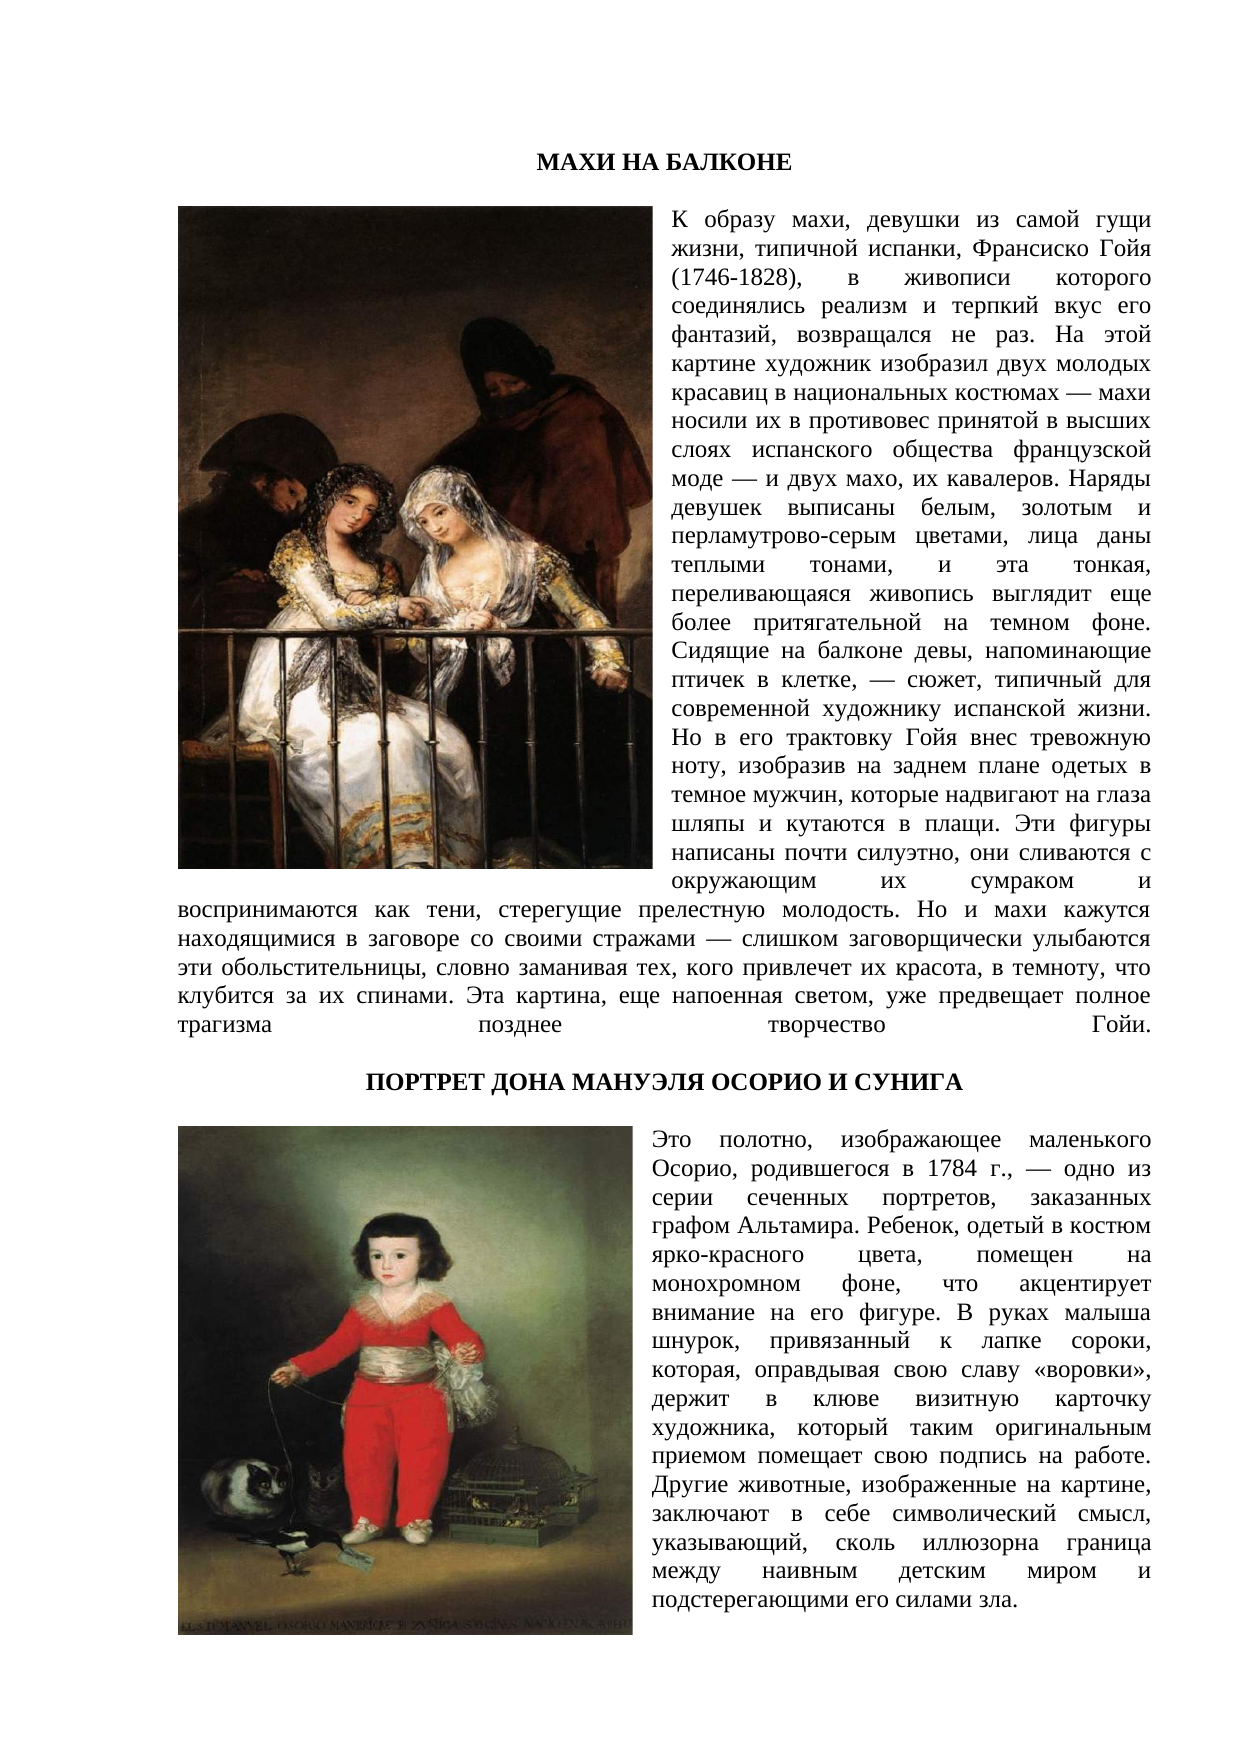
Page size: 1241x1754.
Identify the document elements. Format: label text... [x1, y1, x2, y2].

picture [178, 1126, 633, 1635]
text ПОРТРЕТ ДОНА МАНУЭЛЯ ОСОРИО И СУНИГА [177, 1067, 1152, 1096]
text МАХИ НА БАЛКОНЕ [177, 147, 1152, 176]
picture [178, 206, 653, 868]
